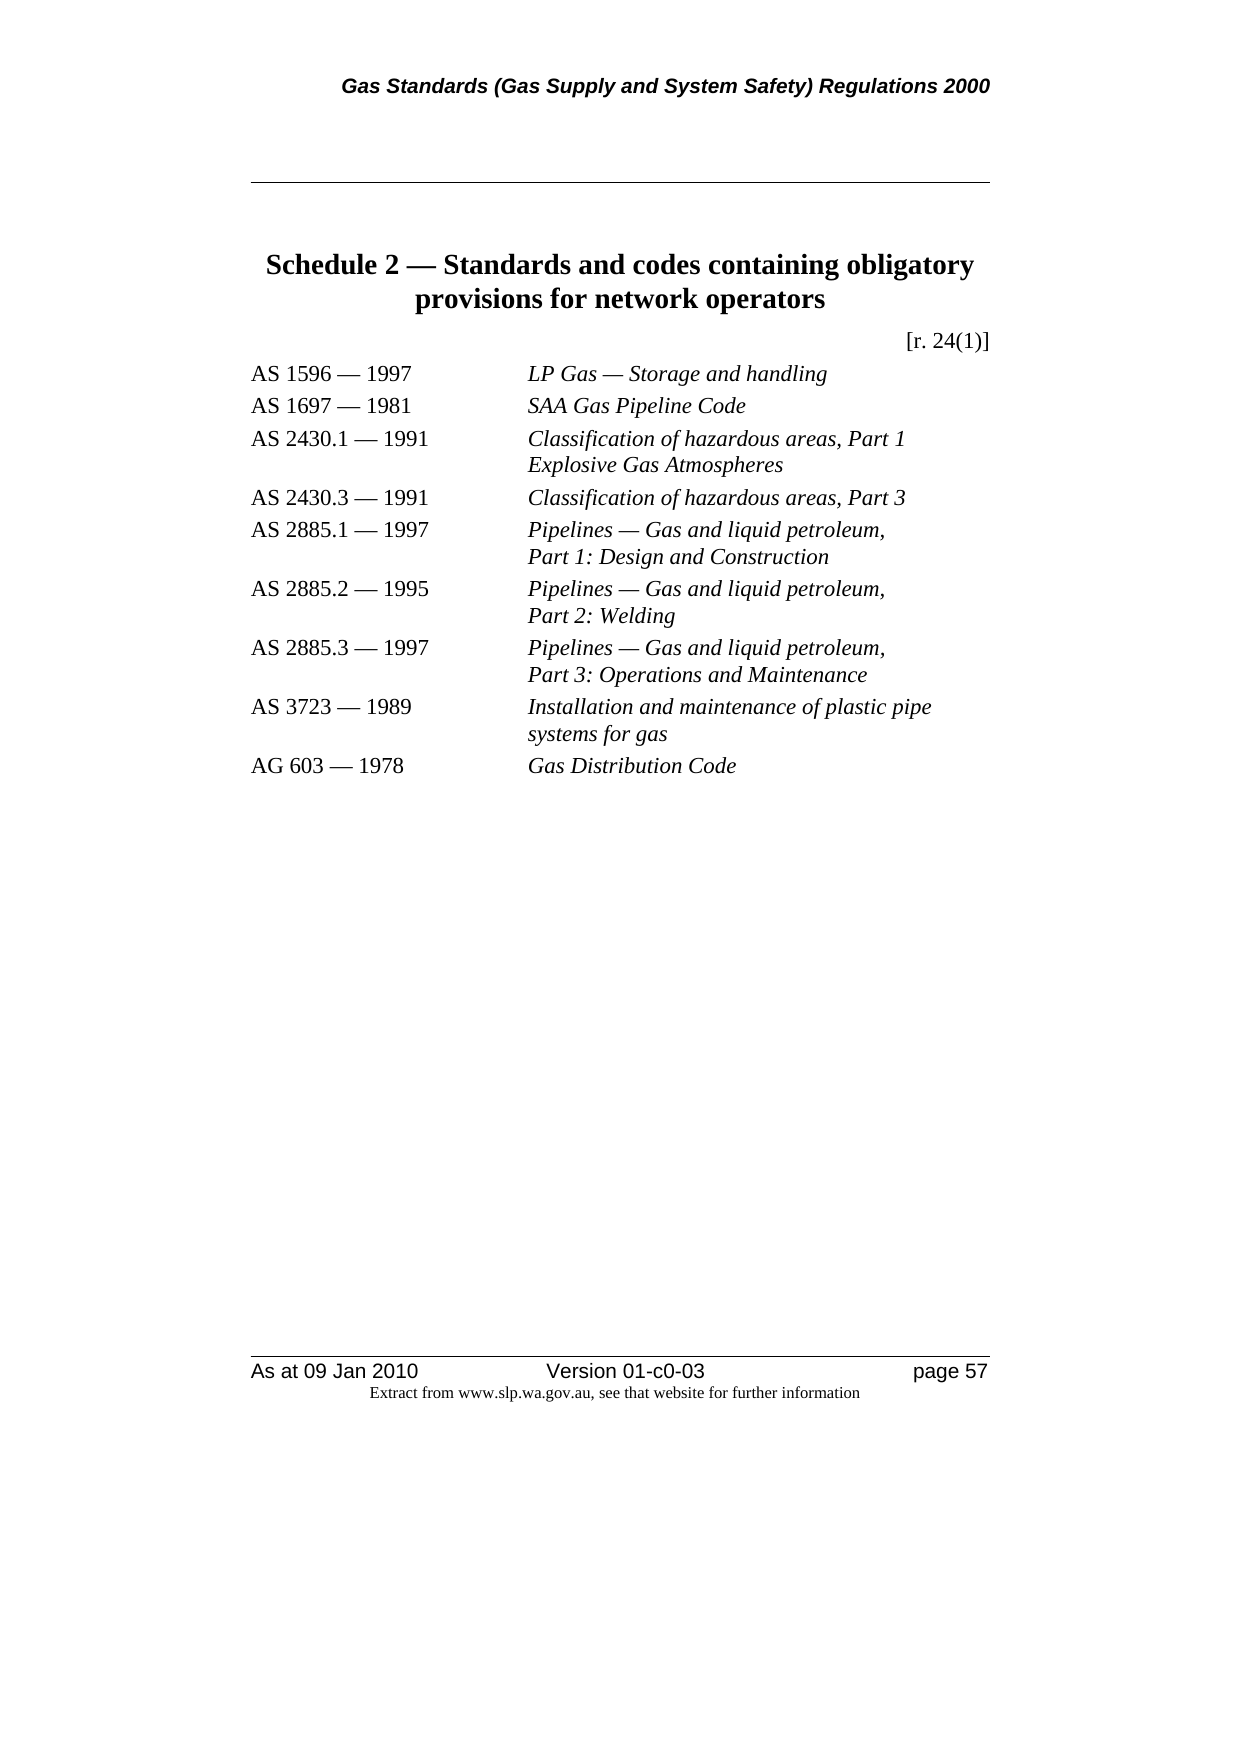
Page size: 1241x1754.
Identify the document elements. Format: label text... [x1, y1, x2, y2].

subtitle Schedule 2 — Standards and codes containing obligatory provisions for network operators [251, 247, 990, 314]
table_cell Installation and maintenance of plastic pipe systems for gas [516, 687, 1001, 746]
table_cell AS 2885.1 — 1997 [239, 510, 516, 569]
table_cell AS 2885.3 — 1997 [239, 628, 516, 687]
table_cell AS 2430.3 — 1991 [239, 478, 516, 510]
table_cell AS 3723 — 1989 [239, 687, 516, 746]
text [r. 24(1)] [251, 327, 990, 353]
table_cell Pipelines — Gas and liquid petroleum, Part 3: Operations and Maintenance [516, 628, 1001, 687]
table_cell SAA Gas Pipeline Code [516, 386, 1001, 419]
table_header AS 1596 — 1997 [239, 354, 516, 386]
table_cell Classification of hazardous areas, Part 3 [516, 478, 1001, 510]
table_cell Classification of hazardous areas, Part 1 Explosive Gas Atmospheres [516, 419, 1001, 478]
table_cell Pipelines — Gas and liquid petroleum, Part 1: Design and Construction [516, 510, 1001, 569]
table_cell AS 2885.2 — 1995 [239, 569, 516, 628]
table_cell AS 2430.1 — 1991 [239, 419, 516, 478]
table_cell Pipelines — Gas and liquid petroleum, Part 2: Welding [516, 569, 1001, 628]
table_cell AG 603 — 1978 [239, 746, 516, 779]
table_header LP Gas — Storage and handling [516, 354, 1001, 386]
table_cell Gas Distribution Code [516, 746, 1001, 779]
table_cell AS 1697 — 1981 [239, 386, 516, 419]
